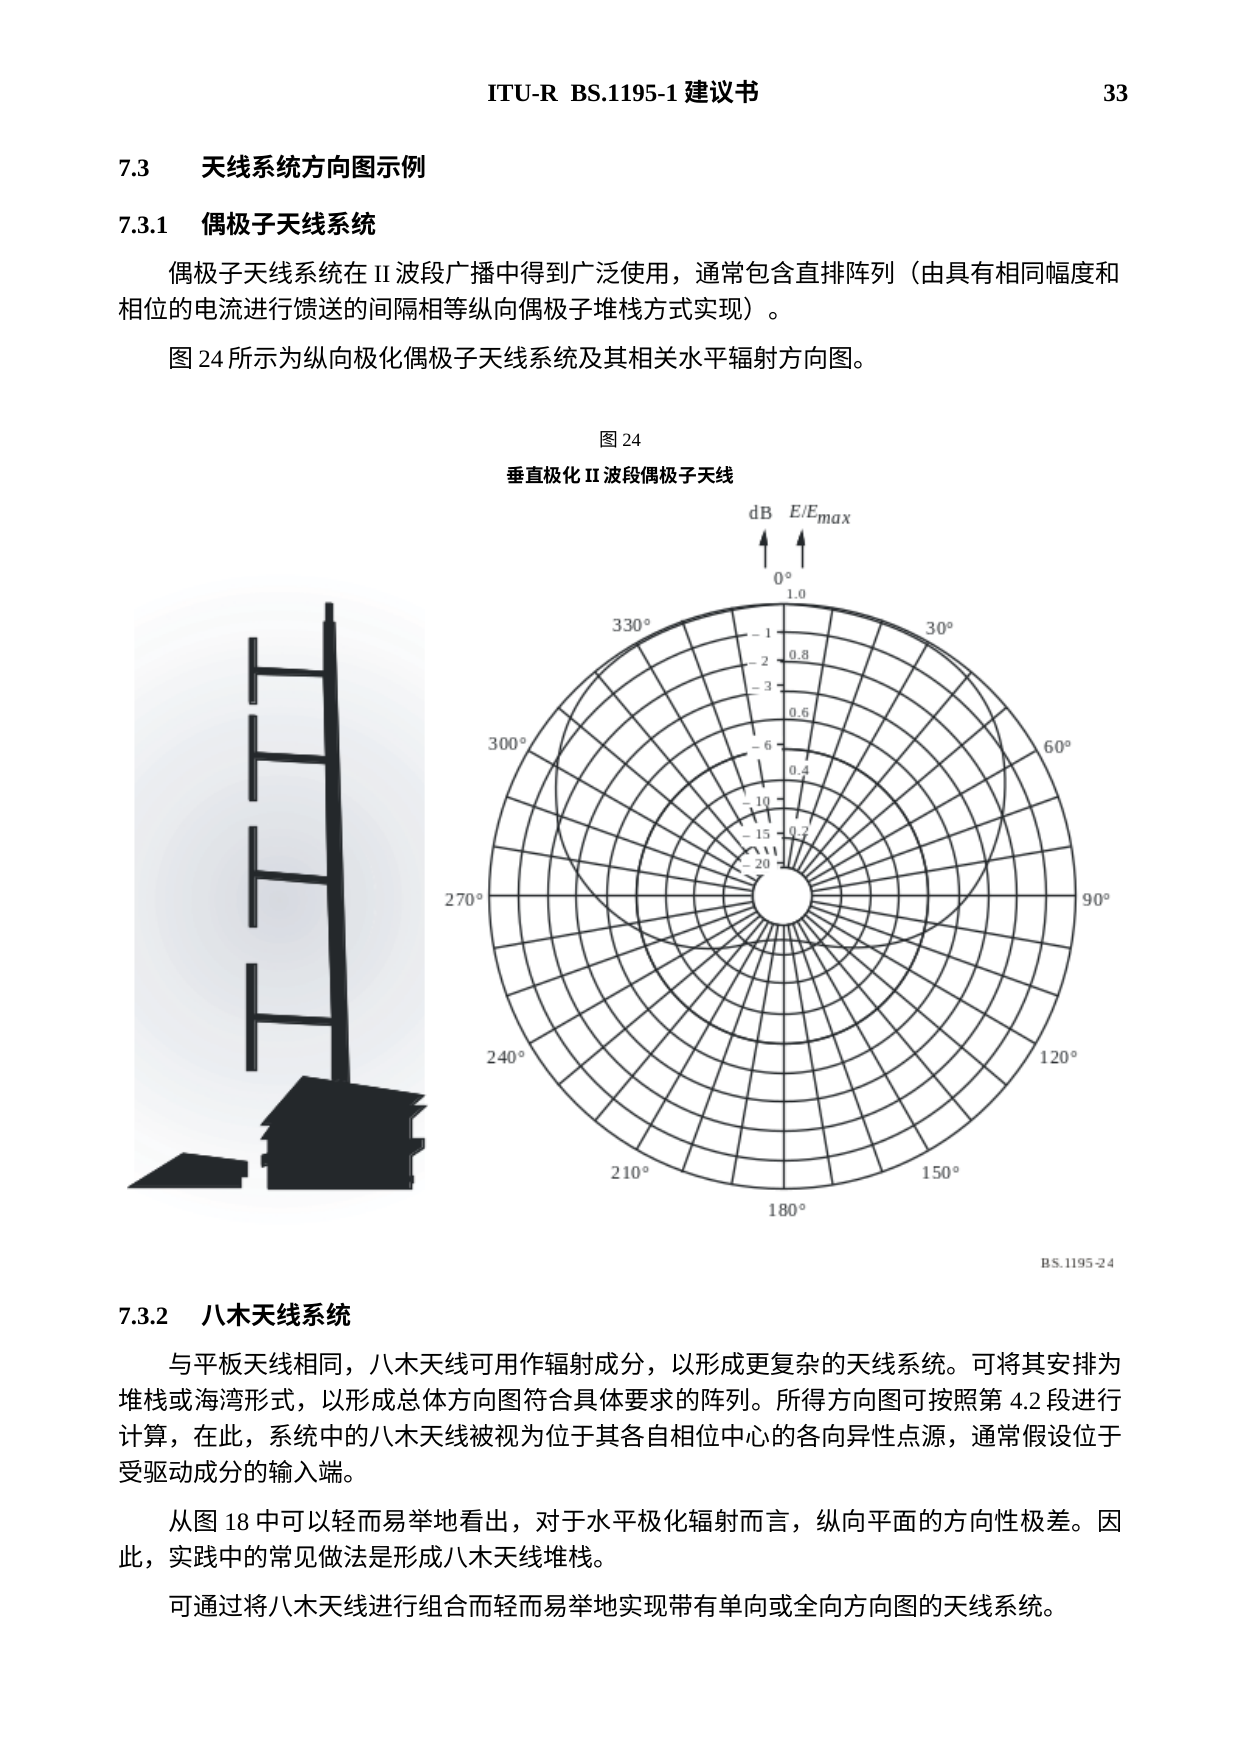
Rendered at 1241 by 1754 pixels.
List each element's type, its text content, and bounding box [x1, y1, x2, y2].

title 垂直极化II波段偶极子天线 [118, 460, 1122, 487]
text 图24 [118, 425, 1122, 452]
subtitle 7.3 天线系统方向图示例 [118, 148, 1122, 184]
text 从图18中可以轻而易举地看出，对于水平极化辐射而言，纵向平面的方向性极差。因此，实践中的常见做法是形成八木天线堆栈。 [118, 1502, 1122, 1574]
subtitle 7.3.2 八木天线系统 [118, 1295, 1122, 1332]
subtitle 7.3.1 偶极子天线系统 [118, 205, 1122, 241]
text 图24所示为纵向极化偶极子天线系统及其相关水平辐射方向图。 [118, 338, 1122, 375]
text 与平板天线相同，八木天线可用作辐射成分，以形成更复杂的天线系统。可将其安排为堆栈或海湾形式，以形成总体方向图符合具体要求的阵列。所得方向图可按照第4.2段进行计算，在此，系统中的八木天线被视为位于其各自相位中心的各向异性点源，通常假设位于受驱动成分的输入端。 [118, 1344, 1122, 1489]
text 偶极子天线系统在II波段广播中得到广泛使用，通常包含直排阵列（由具有相同幅度和相位的电流进行馈送的间隔相等纵向偶极子堆栈方式实现）。 [118, 253, 1122, 326]
text 可通过将八木天线进行组合而轻而易举地实现带有单向或全向方向图的天线系统。 [118, 1587, 1122, 1623]
